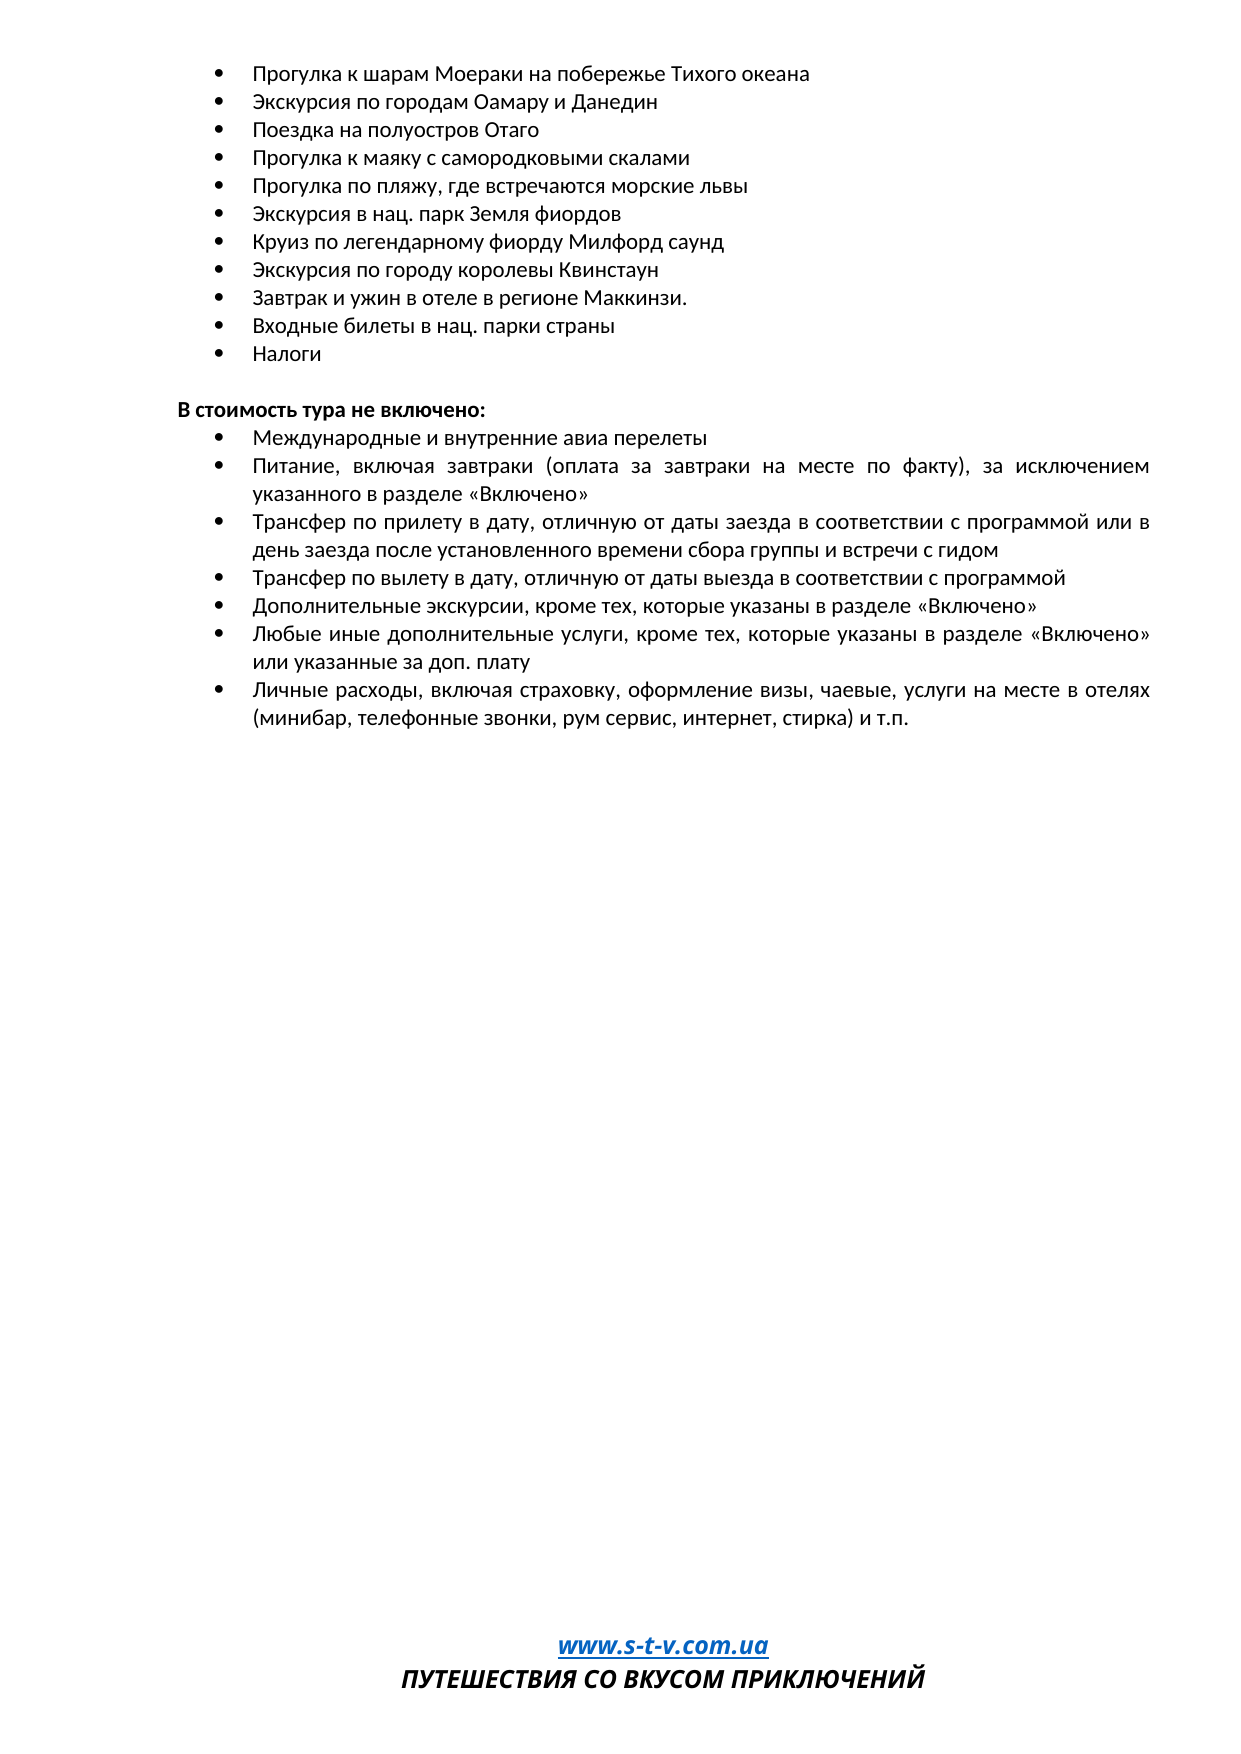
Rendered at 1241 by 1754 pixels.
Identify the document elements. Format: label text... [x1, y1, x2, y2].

list Международные и внутренние авиа перелеты [215, 423, 1152, 451]
list Трансфер по вылету в дату, отличную от даты выезда в соответствии с программой [215, 563, 1152, 591]
list Экскурсия по городам Оамару и Данедин [215, 87, 1152, 115]
list Налоги [215, 339, 1152, 367]
text В стоимость тура не включено: [177, 395, 1152, 423]
list Дополнительные экскурсии, кроме тех, которые указаны в разделе «Включено» [215, 591, 1152, 619]
list Прогулка к шарам Моераки на побережье Тихого океана [215, 59, 1152, 87]
list Личные расходы, включая страховку, оформление визы, чаевые, услуги на месте в отелях (минибар, телефонные звонки, рум сервис, интернет, стирка) и т.п. [215, 676, 1152, 732]
list Круиз по легендарному фиорду Милфорд саунд [215, 227, 1152, 255]
list Экскурсия по городу королевы Квинстаун [215, 255, 1152, 283]
list Завтрак и ужин в отеле в регионе Маккинзи. [215, 283, 1152, 311]
list Прогулка к маяку с самородковыми скалами [215, 143, 1152, 171]
list Входные билеты в нац. парки страны [215, 311, 1152, 339]
list Прогулка по пляжу, где встречаются морские львы [215, 171, 1152, 199]
list Питание, включая завтраки (оплата за завтраки на месте по факту), за исключением указанного в разделе «Включено» [215, 451, 1152, 507]
list Трансфер по прилету в дату, отличную от даты заезда в соответствии с программой или в день заезда после установленного времени сбора группы и встречи с гидом [215, 507, 1152, 563]
list Экскурсия в нац. парк Земля фиордов [215, 199, 1152, 227]
list Любые иные дополнительные услуги, кроме тех, которые указаны в разделе «Включено» или указанные за доп. плату [215, 619, 1152, 676]
list Поездка на полуостров Отаго [215, 115, 1152, 143]
